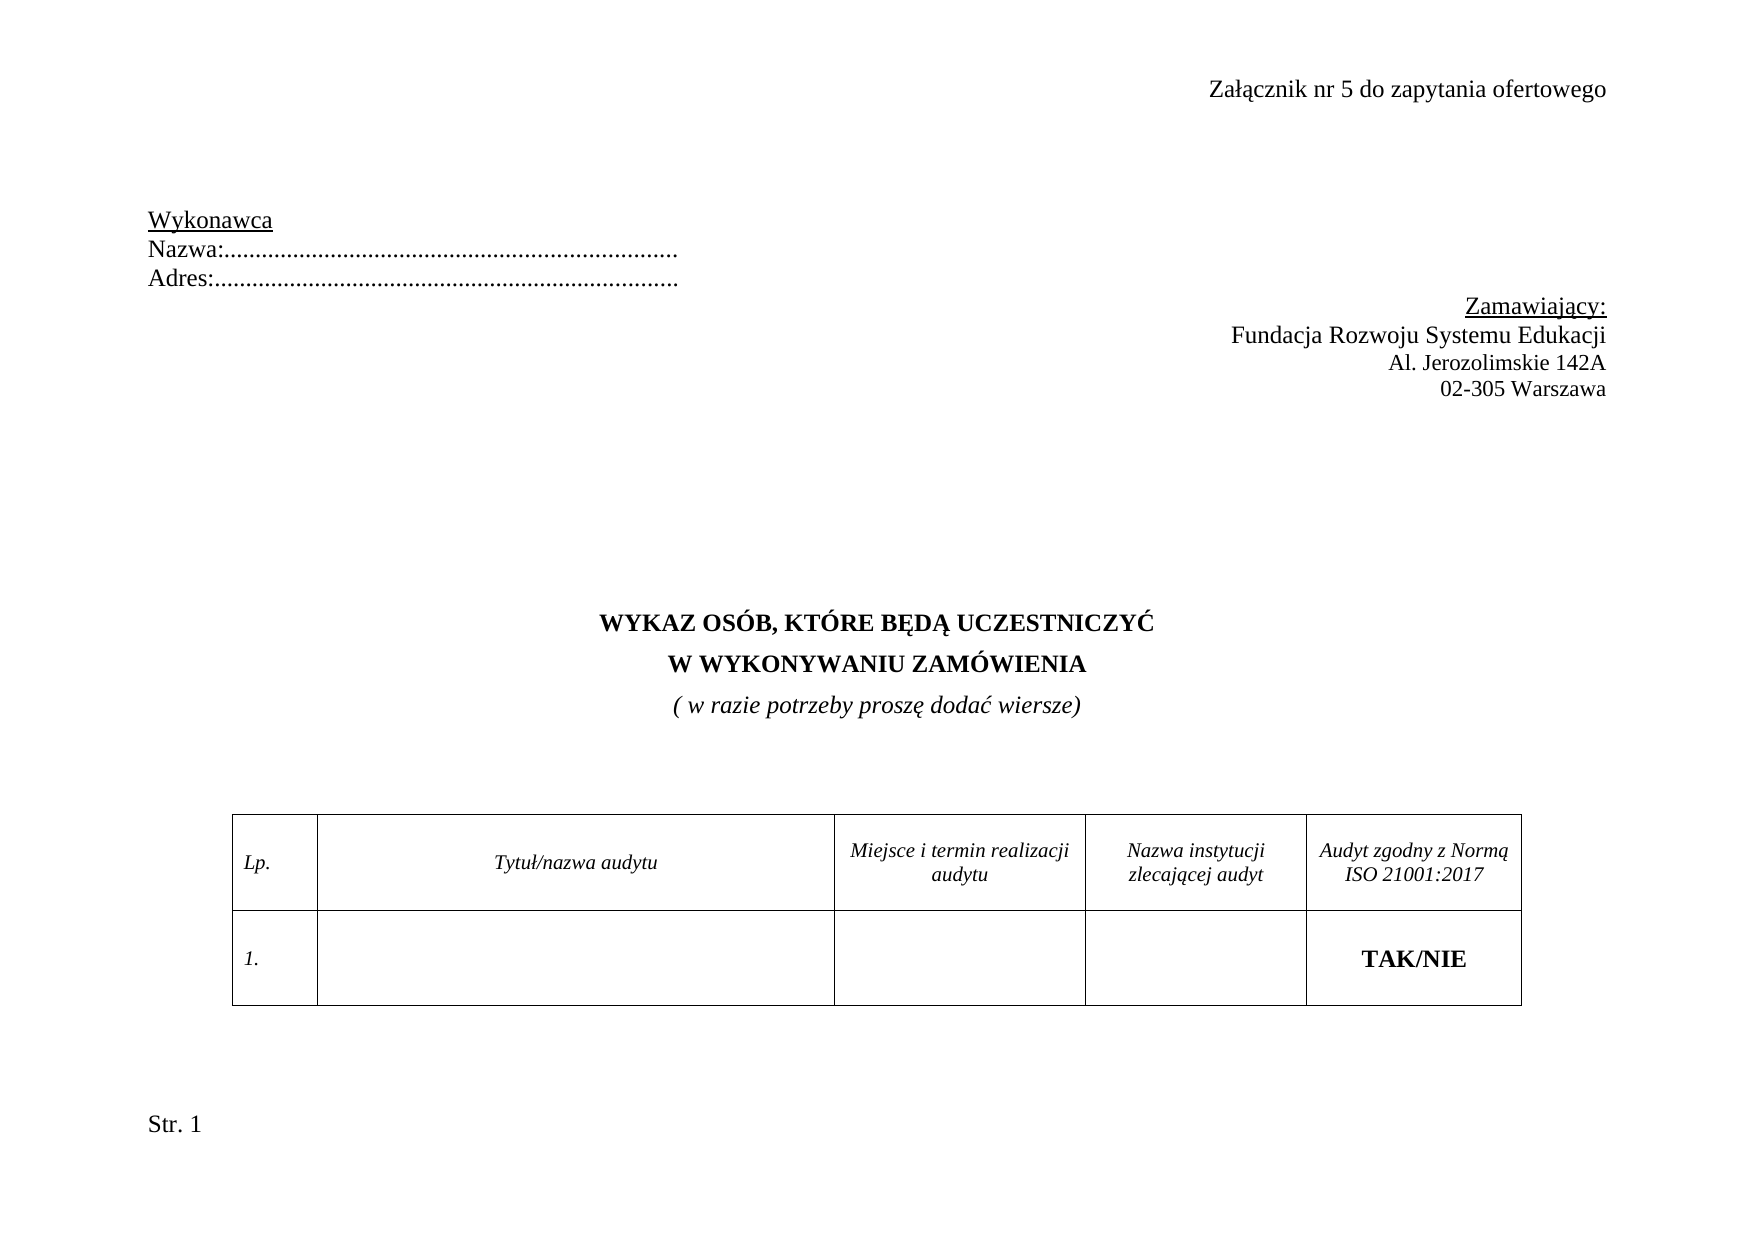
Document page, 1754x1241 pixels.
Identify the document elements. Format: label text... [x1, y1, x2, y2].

table_cell [835, 911, 1085, 1005]
table_header Miejsce i termin realizacji audytu [835, 815, 1085, 910]
table_cell TAK/NIE [1307, 911, 1521, 1005]
text Al. Jerozolimskie 142A [148, 349, 1606, 375]
text W WYKONYWANIU ZAMÓWIENIA [148, 649, 1606, 678]
table_header Lp. [233, 815, 317, 910]
text Zamawiający: [148, 291, 1606, 320]
text Adres: [148, 263, 1606, 291]
text Nazwa: [148, 234, 1606, 263]
text Fundacja Rozwoju Systemu Edukacji [148, 320, 1606, 349]
table_header Tytuł/nazwa audytu [318, 815, 834, 910]
text 02-305 Warszawa [148, 375, 1606, 402]
table_cell 1. [233, 911, 317, 1005]
text ( w razie potrzeby proszę dodać wiersze) [148, 690, 1606, 719]
text Wykonawca [148, 205, 1606, 234]
table_header Audyt zgodny z Normą ISO 21001:2017 [1307, 815, 1521, 910]
table_cell [1086, 911, 1306, 1005]
table_header Nazwa instytucji zlecającej audyt [1086, 815, 1306, 910]
text WYKAZ OSÓB, KTÓRE BĘDĄ UCZESTNICZYĆ [148, 608, 1606, 637]
table_cell [318, 911, 834, 1005]
